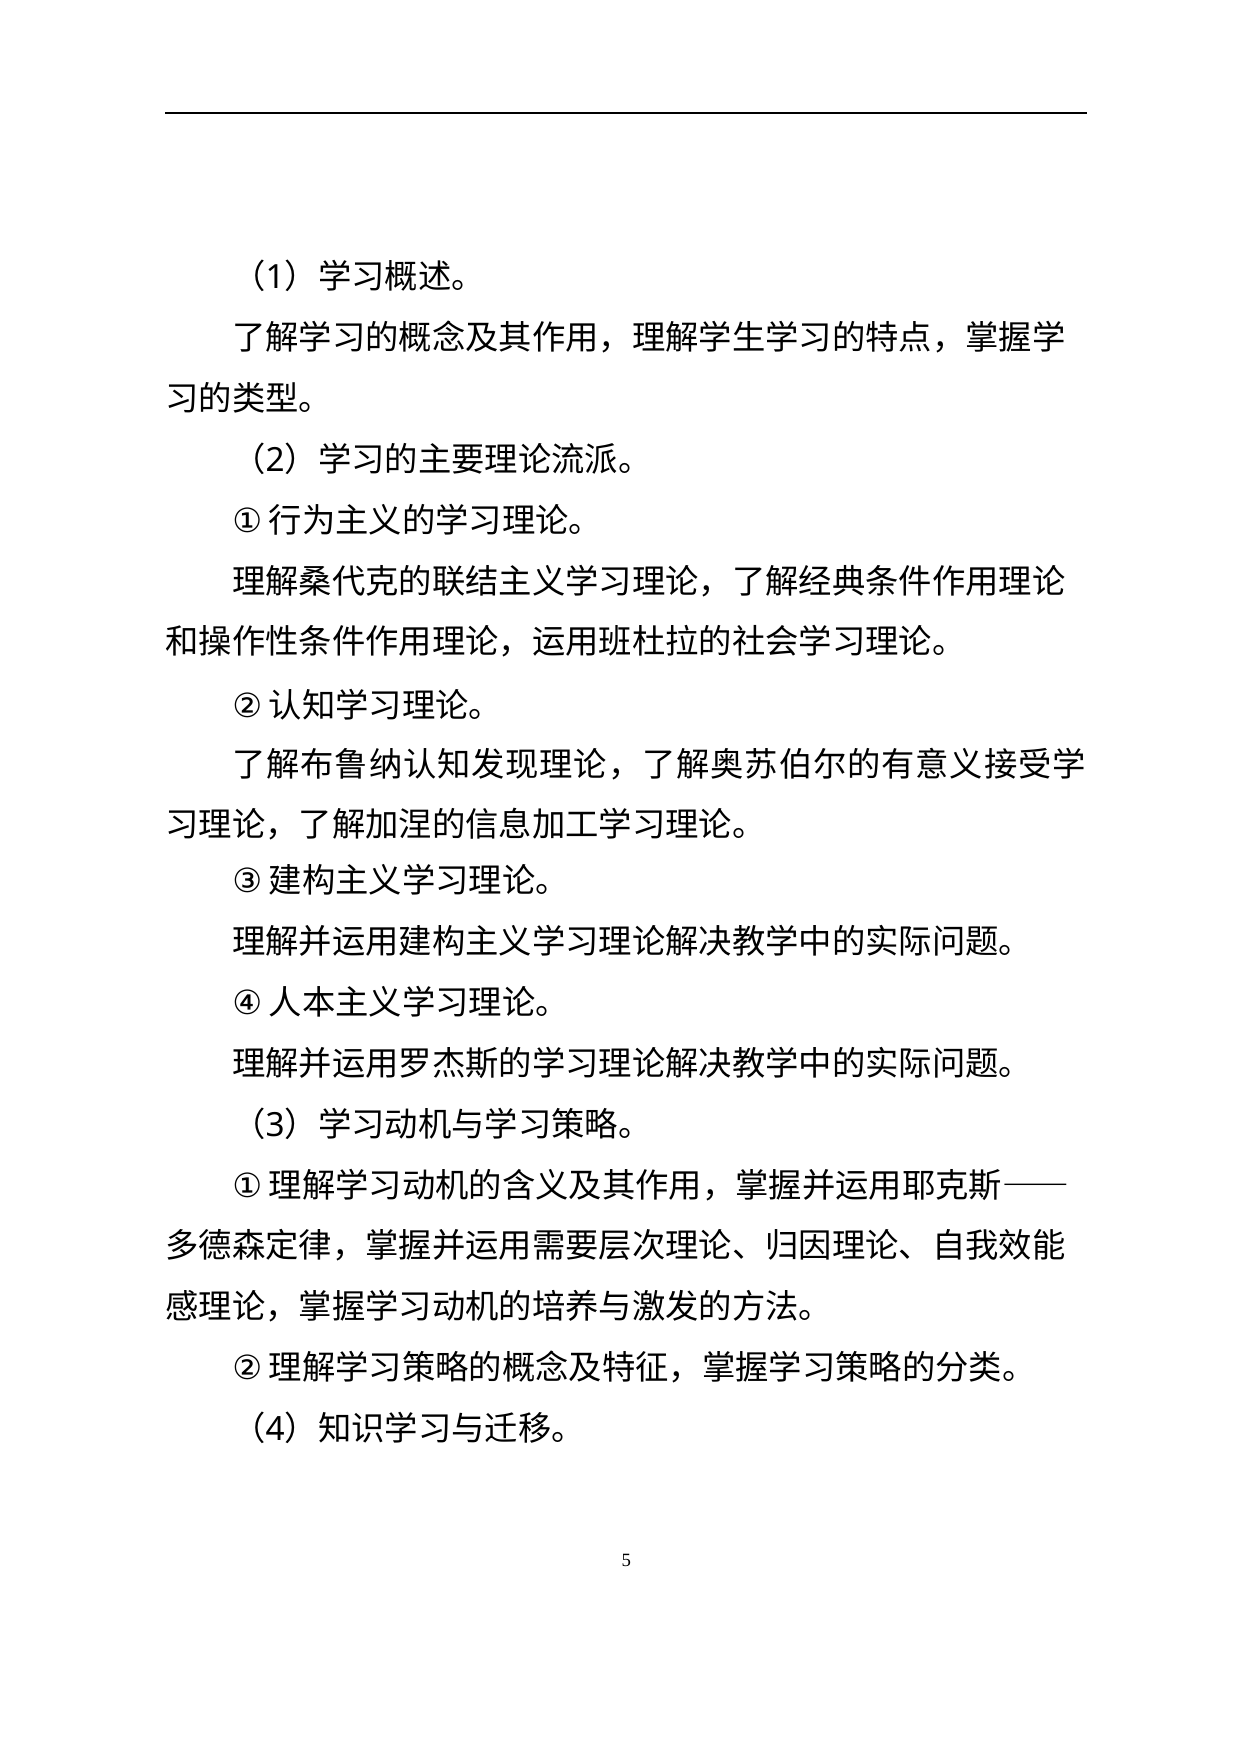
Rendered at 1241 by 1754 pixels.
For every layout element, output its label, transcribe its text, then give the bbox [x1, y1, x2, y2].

text 了解学习的概念及其作用，理解学生学习的特点，掌握学习的类型。 [165, 305, 1087, 427]
text ③建构主义学习理论。 [165, 848, 1087, 909]
text （3）学习动机与学习策略。 [165, 1091, 1087, 1152]
text ④人本主义学习理论。 [165, 970, 1087, 1031]
text （4）知识学习与迁移。 [165, 1396, 1087, 1456]
text 理解桑代克的联结主义学习理论，了解经典条件作用理论和操作性条件作用理论，运用班杜拉的社会学习理论。 [165, 548, 1087, 670]
text ①理解学习动机的含义及其作用，掌握并运用耶克斯——多德森定律，掌握并运用需要层次理论、归因理论、自我效能感理论，掌握学习动机的培养与激发的方法。 [165, 1152, 1087, 1335]
text 理解并运用建构主义学习理论解决教学中的实际问题。 [165, 909, 1087, 970]
text 理解并运用罗杰斯的学习理论解决教学中的实际问题。 [165, 1031, 1087, 1091]
text ①行为主义的学习理论。 [165, 487, 1087, 548]
text （2）学习的主要理论流派。 [165, 427, 1087, 487]
text 了解布鲁纳认知发现理论，了解奥苏伯尔的有意义接受学习理论，了解加涅的信息加工学习理论。 [165, 729, 1087, 848]
text ②认知学习理论。 [165, 670, 1087, 729]
text （1）学习概述。 [165, 244, 1087, 305]
text ②理解学习策略的概念及特征，掌握学习策略的分类。 [165, 1335, 1087, 1396]
